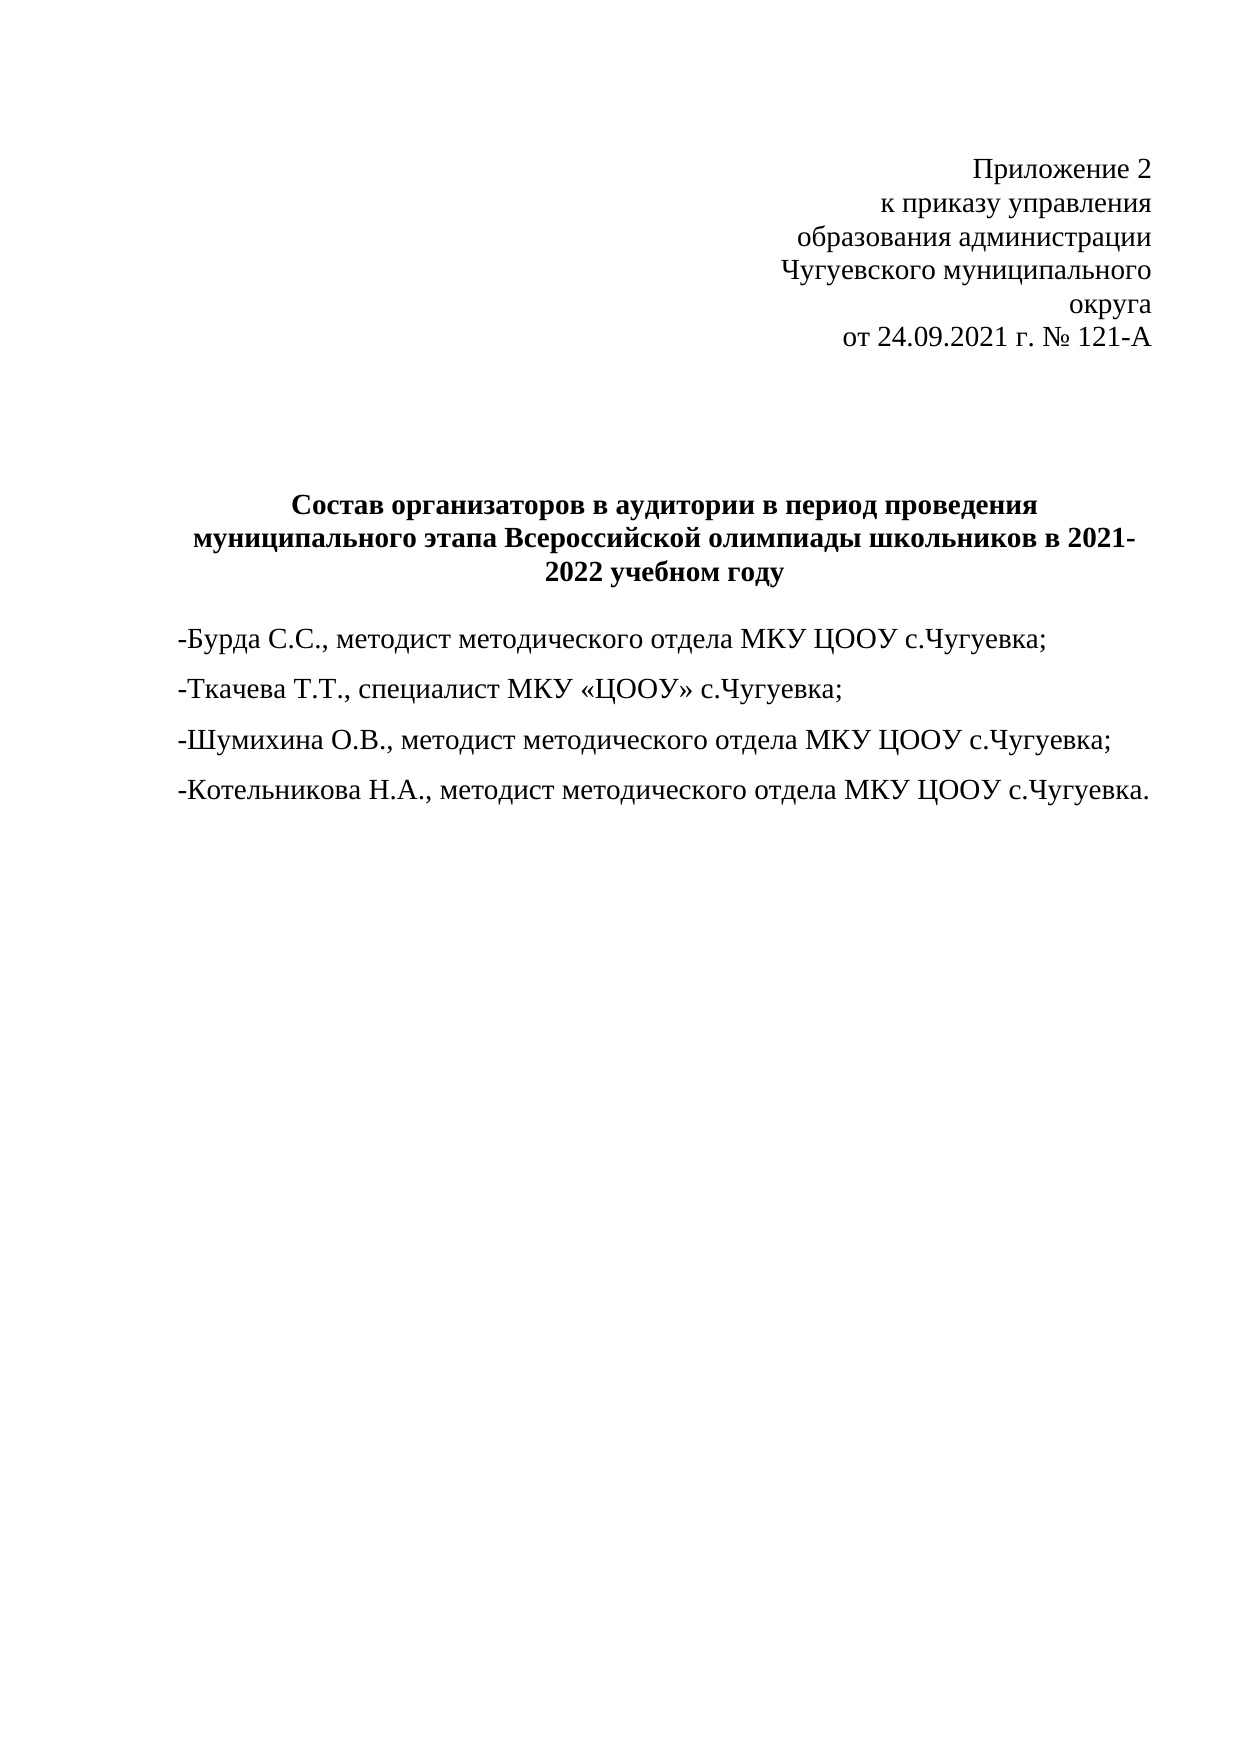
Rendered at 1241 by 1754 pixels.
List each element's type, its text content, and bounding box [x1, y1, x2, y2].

text -Шумихина О.В., методист методического отдела МКУ ЦООУ с.Чугуевка; [177, 722, 1152, 755]
text Состав организаторов в аудитории в период проведения муниципального этапа Всероссийской олимпиады школьников в 2021-2022 учебном году [177, 487, 1152, 588]
text к приказу управления [177, 185, 1152, 219]
text образования администрации [177, 219, 1152, 252]
text Чугуевского муниципального [177, 252, 1152, 286]
text Приложение 2 [177, 152, 1152, 185]
text -Бурда С.С., методист методического отдела МКУ ЦООУ с.Чугуевка; [177, 621, 1152, 655]
text -Котельникова Н.А., методист методического отдела МКУ ЦООУ с.Чугуевка. [177, 772, 1152, 806]
text -Ткачева Т.Т., специалист МКУ «ЦООУ» с.Чугуевка; [177, 672, 1152, 705]
text от 24.09.2021 г. № 121-А [177, 319, 1152, 353]
text округа [177, 286, 1152, 319]
